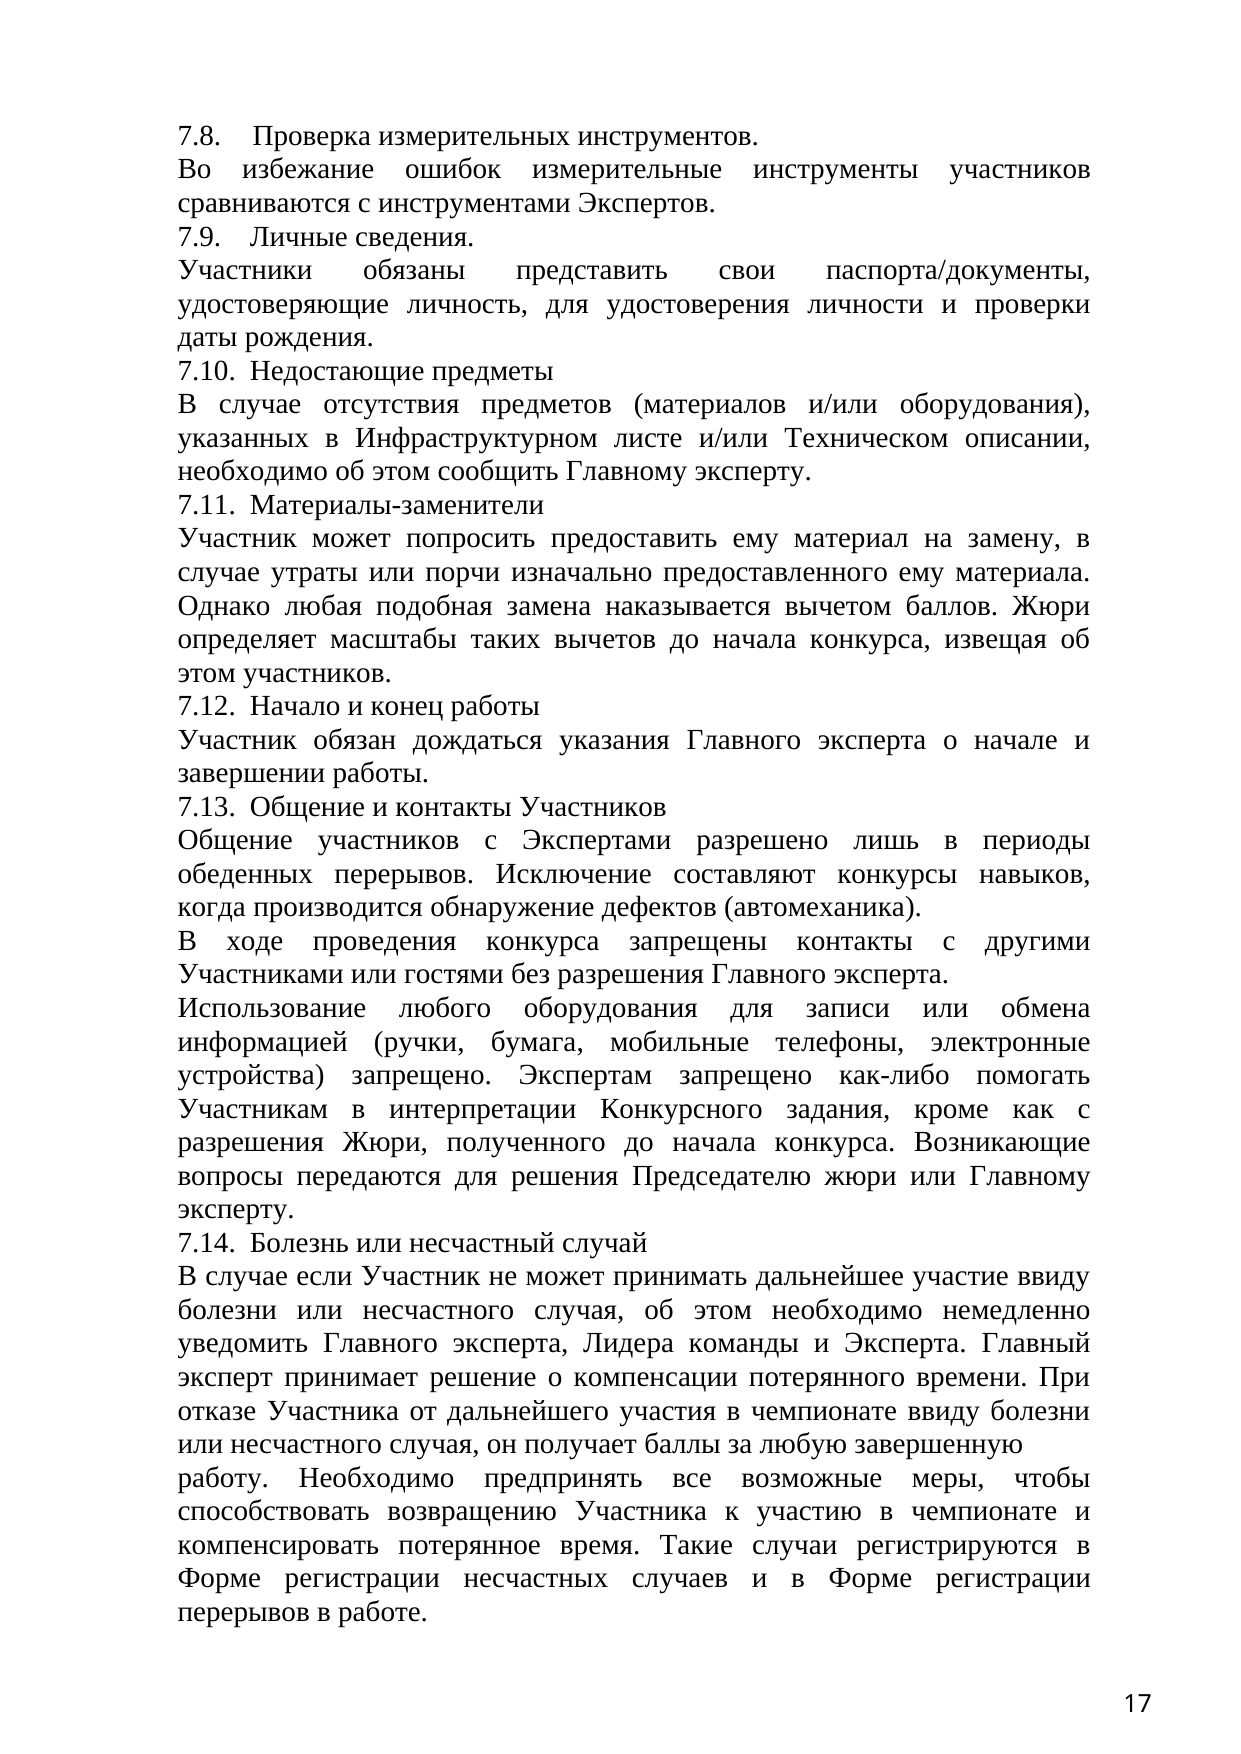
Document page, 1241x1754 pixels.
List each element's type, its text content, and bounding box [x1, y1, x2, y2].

text Использование любого оборудования для записи или обмена информацией (ручки, бумага, мобильные телефоны, электронные устройства) запрещено. Экспертам запрещено как-либо помогать Участникам в интерпретации Конкурсного задания, кроме как с разрешения Жюри, полученного до начала конкурса. Возникающие вопросы передаются для решения Председателю жюри или Главному эксперту. [177, 990, 1091, 1225]
list Материалы-заменители [177, 487, 1152, 521]
list Болезнь или несчастный случай [177, 1225, 1152, 1258]
text работу. Необходимо предпринять все возможные меры, чтобы способствовать возвращению Участника к участию в чемпионате и компенсировать потерянное время. Такие случаи регистрируются в Форме регистрации несчастных случаев и в Форме регистрации перерывов в работе. [177, 1460, 1091, 1627]
list Общение и контакты Участников [177, 789, 1152, 822]
text В ходе проведения конкурса запрещены контакты с другими Участниками или гостями без разрешения Главного эксперта. [177, 923, 1091, 990]
list Начало и конец работы [177, 688, 1152, 722]
text Участник может попросить предоставить ему материал на замену, в случае утраты или порчи изначально предоставленного ему материала. Однако любая подобная замена наказывается вычетом баллов. Жюри определяет масштабы таких вычетов до начала конкурса, извещая об этом участников. [177, 521, 1091, 688]
text Общение участников с Экспертами разрешено лишь в периоды обеденных перерывов. Исключение составляют конкурсы навыков, когда производится обнаружение дефектов (автомеханика). [177, 822, 1091, 923]
text Во избежание ошибок измерительные инструменты участников сравниваются с инструментами Экспертов. [177, 152, 1091, 219]
list Личные сведения. [177, 219, 1152, 252]
text В случае если Участник не может принимать дальнейшее участие ввиду болезни или несчастного случая, об этом необходимо немедленно уведомить Главного эксперта, Лидера команды и Эксперта. Главный эксперт принимает решение о компенсации потерянного времени. При отказе Участника от дальнейшего участия в чемпионате ввиду болезни или несчастного случая, он получает баллы за любую завершенную [177, 1258, 1091, 1460]
text Участники обязаны представить свои паспорта/документы, удостоверяющие личность, для удостоверения личности и проверки даты рождения. [177, 252, 1091, 353]
text В случае отсутствия предметов (материалов и/или оборудования), указанных в Инфраструктурном листе и/или Техническом описании, необходимо об этом сообщить Главному эксперту. [177, 386, 1091, 487]
list Проверка измерительных инструментов. [177, 118, 1091, 152]
text Участник обязан дождаться указания Главного эксперта о начале и завершении работы. [177, 722, 1091, 789]
list Недостающие предметы [177, 353, 1152, 386]
